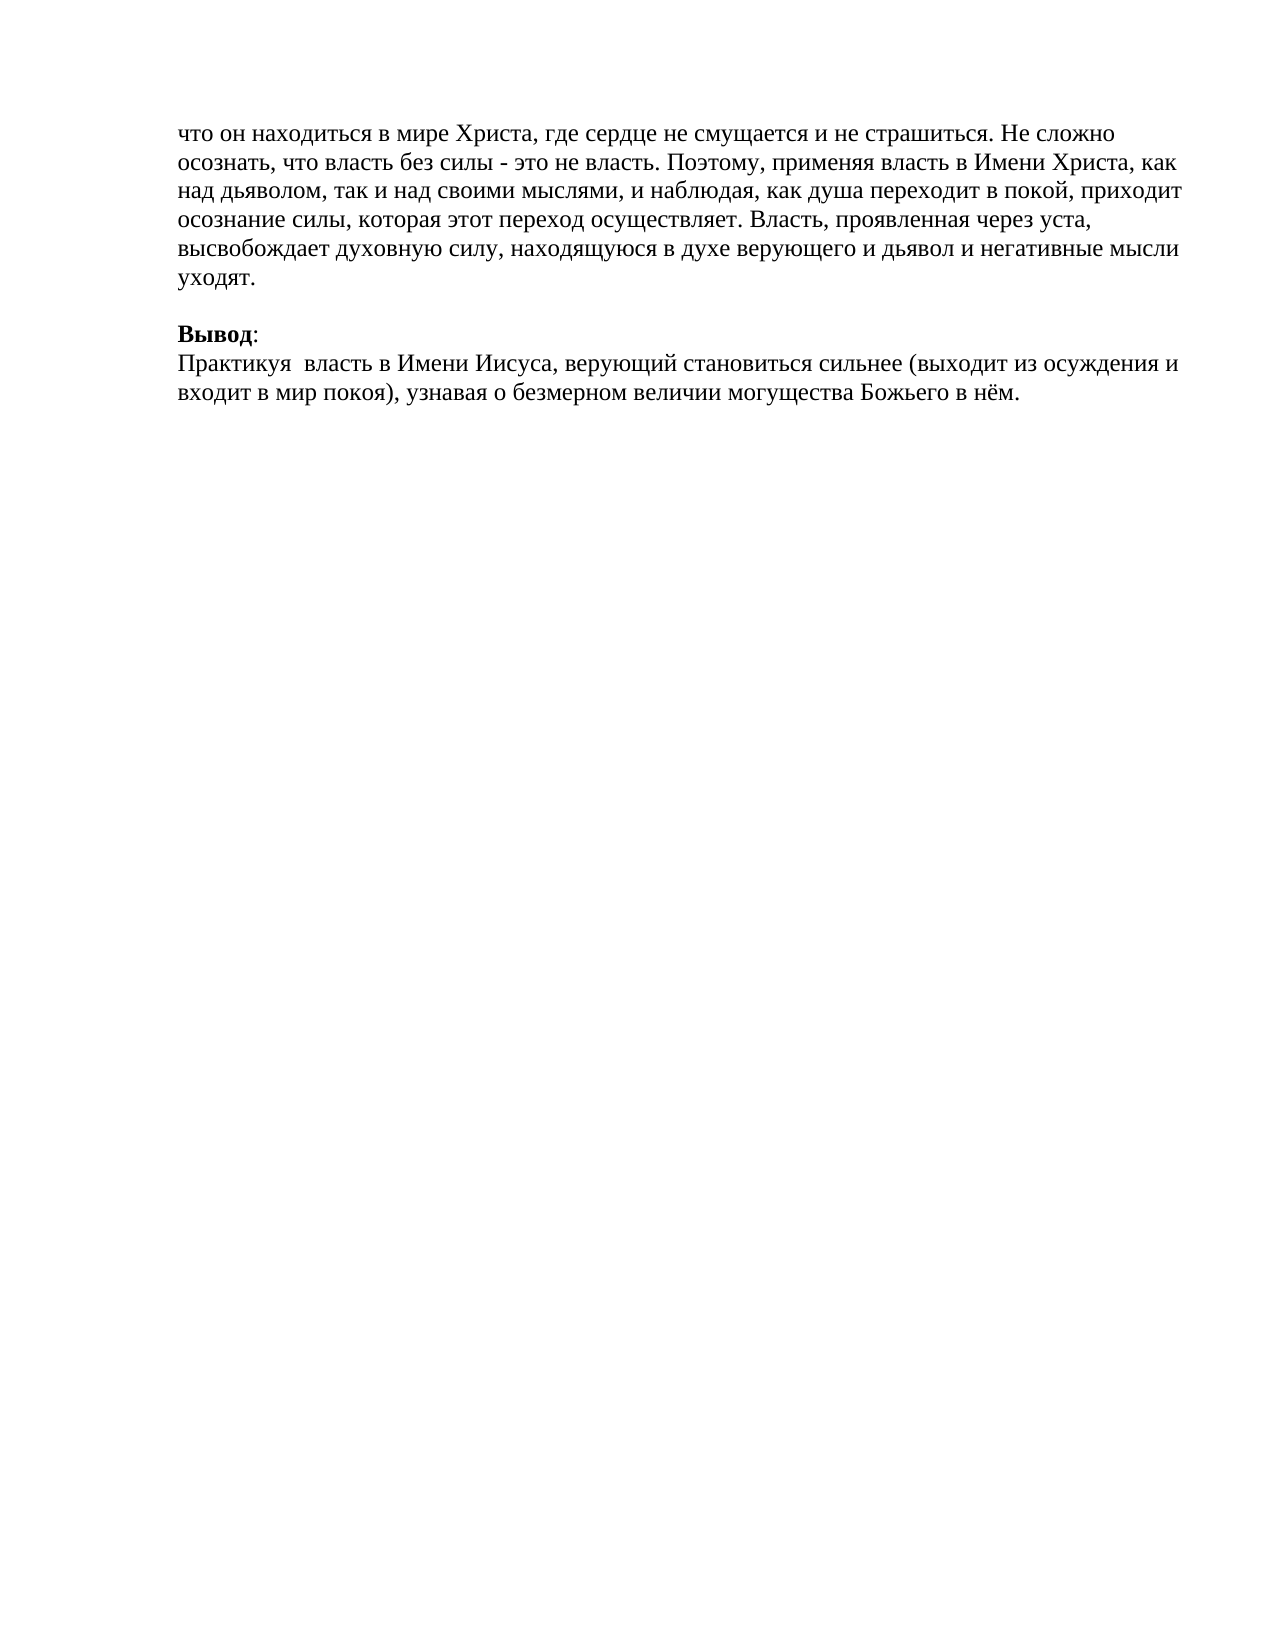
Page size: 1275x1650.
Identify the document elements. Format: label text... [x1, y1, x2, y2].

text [177, 118, 1186, 291]
text Вывод: [177, 319, 1186, 348]
text Практикуя власть в Имени Иисуса, верующий становиться сильнее (выходит из осуждения и входит в мир покоя), узнавая о безмерном величии могущества Божьего в нём. [177, 348, 1186, 406]
